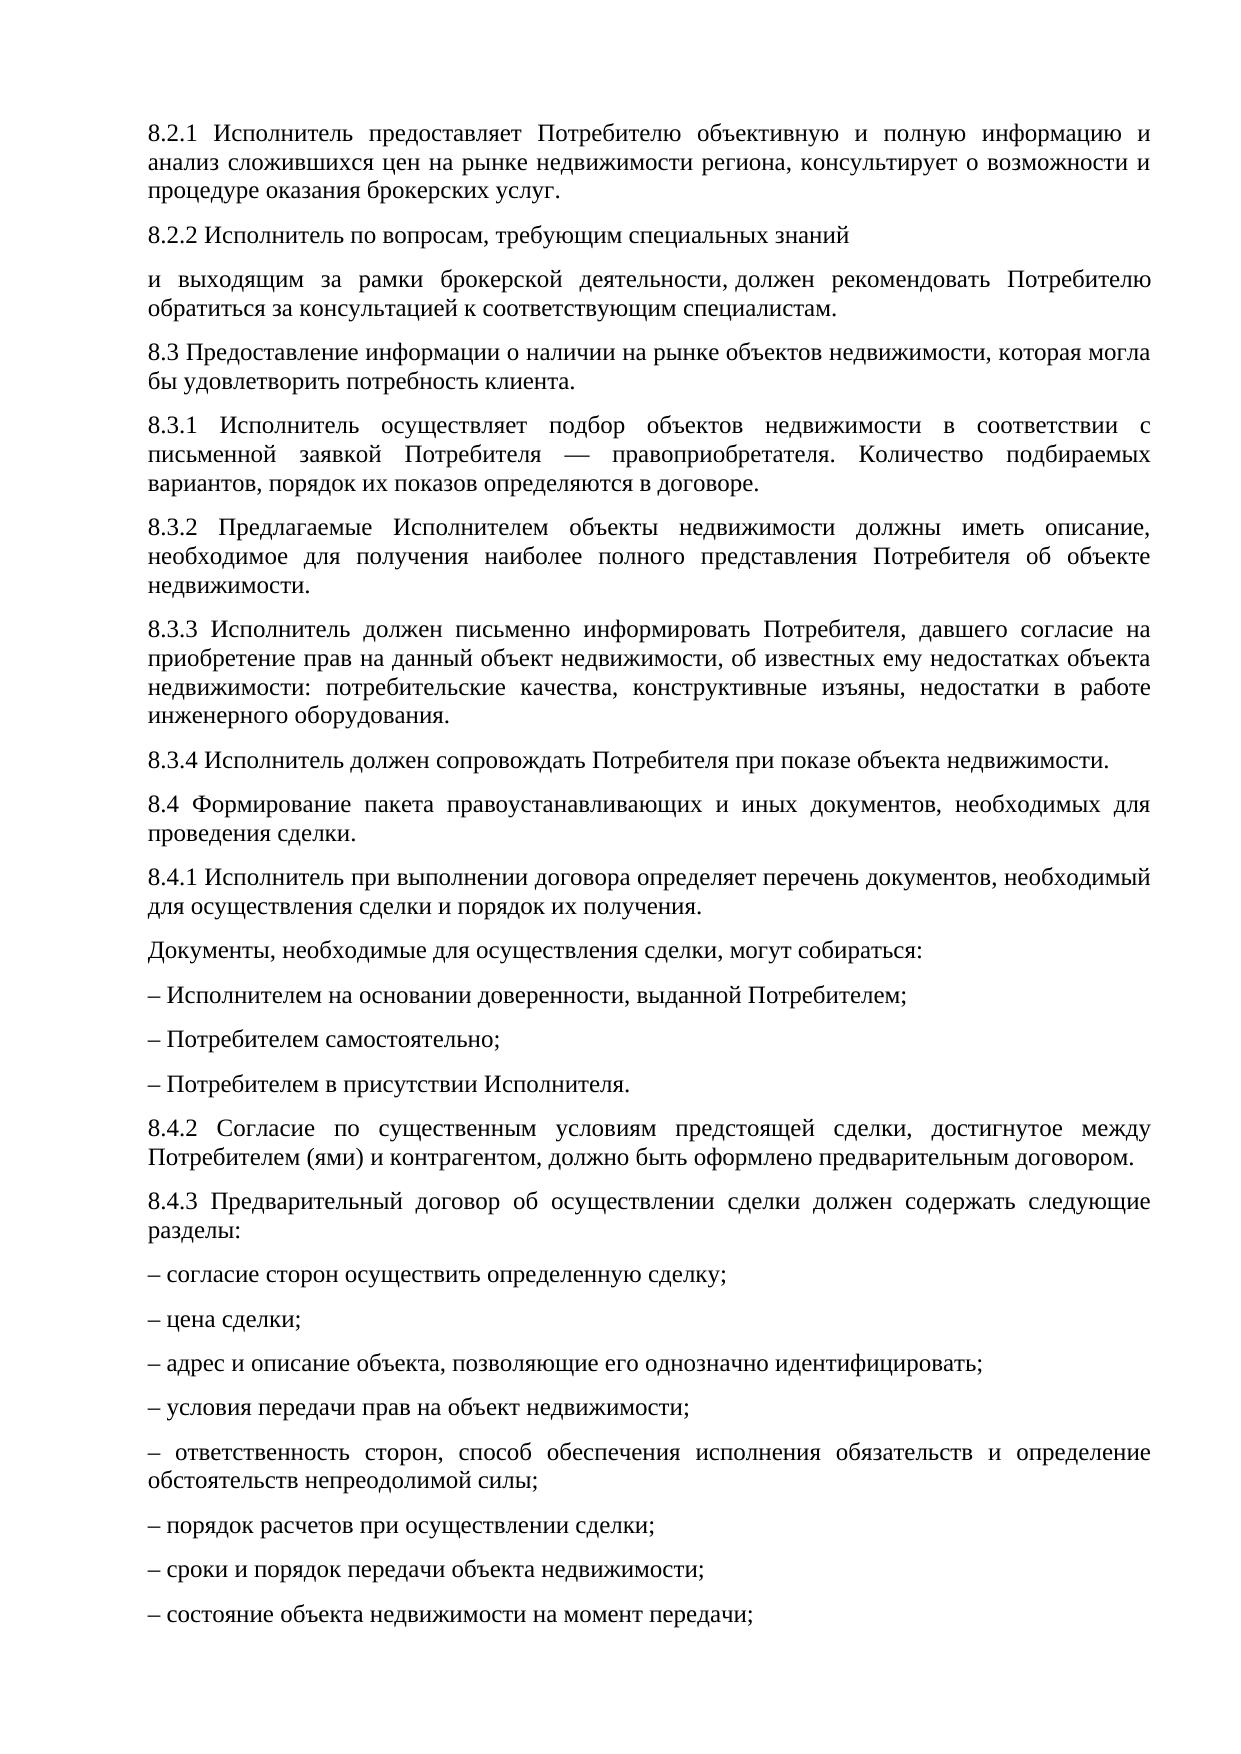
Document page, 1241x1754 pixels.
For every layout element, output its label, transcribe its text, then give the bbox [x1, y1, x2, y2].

text – адрес и описание объекта, позволяющие его однозначно идентифицировать; [148, 1348, 1152, 1377]
text – состояние объекта недвижимости на момент передачи; [148, 1599, 1152, 1627]
text 8.4.1 Исполнитель при выполнении договора определяет перечень документов, необходимый для осуществления сделки и порядок их получения. [148, 862, 1152, 920]
text 8.3 Предоставление информации о наличии на рынке объектов недвижимости, которая могла бы удовлетворить потребность клиента. [148, 337, 1152, 395]
text 8.2.1 Исполнитель предоставляет Потребителю объективную и полную информацию и анализ сложившихся цен на рынке недвижимости региона, консультирует о возможности и процедуре оказания брокерских услуг. [148, 118, 1152, 204]
text 8.2.2 Исполнитель по вопросам, требующим специальных знаний [148, 220, 1152, 249]
text – Исполнителем на основании доверенности, выданной Потребителем; [148, 980, 1152, 1009]
text – порядок расчетов при осуществлении сделки; [148, 1510, 1152, 1539]
text 8.3.4 Исполнитель должен сопровождать Потребителя при показе объекта недвижимости. [148, 745, 1152, 774]
text 8.4.2 Согласие по существенным условиям предстоящей сделки, достигнутое между Потребителем (ями) и контрагентом, должно быть оформлено предварительным договором. [148, 1113, 1152, 1171]
text – Потребителем самостоятельно; [148, 1024, 1152, 1053]
text и выходящим за рамки брокерской деятельности, должен рекомендовать Потребителю обратиться за консультацией к соответствующим специалистам. [148, 264, 1152, 322]
text – цена сделки; [148, 1304, 1152, 1332]
text 8.3.2 Предлагаемые Исполнителем объекты недвижимости должны иметь описание, необходимое для получения наиболее полного представления Потребителя об объекте недвижимости. [148, 512, 1152, 599]
text Документы, необходимые для осуществления сделки, могут собираться: [148, 936, 1152, 964]
text – ответственность сторон, способ обеспечения исполнения обязательств и определение обстоятельств непреодолимой силы; [148, 1437, 1152, 1494]
text 8.3.1 Исполнитель осуществляет подбор объектов недвижимости в соответствии с письменной заявкой Потребителя — правоприобретателя. Количество подбираемых вариантов, порядок их показов определяются в договоре. [148, 411, 1152, 497]
text – cроки и порядок передачи объекта недвижимости; [148, 1554, 1152, 1583]
text – согласие сторон осуществить определенную сделку; [148, 1259, 1152, 1288]
text – Потребителем в присутствии Исполнителя. [148, 1069, 1152, 1097]
text – условия передачи прав на объект недвижимости; [148, 1392, 1152, 1421]
text 8.4.3 Предварительный договор об осуществлении сделки должен содержать следующие разделы: [148, 1186, 1152, 1244]
text 8.3.3 Исполнитель должен письменно информировать Потребителя, давшего согласие на приобретение прав на данный объект недвижимости, об известных ему недостатках объекта недвижимости: потребительские качества, конструктивные изъяны, недостатки в работе инженерного оборудования. [148, 614, 1152, 729]
text 8.4 Формирование пакета правоустанавливающих и иных документов, необходимых для проведения сделки. [148, 789, 1152, 847]
